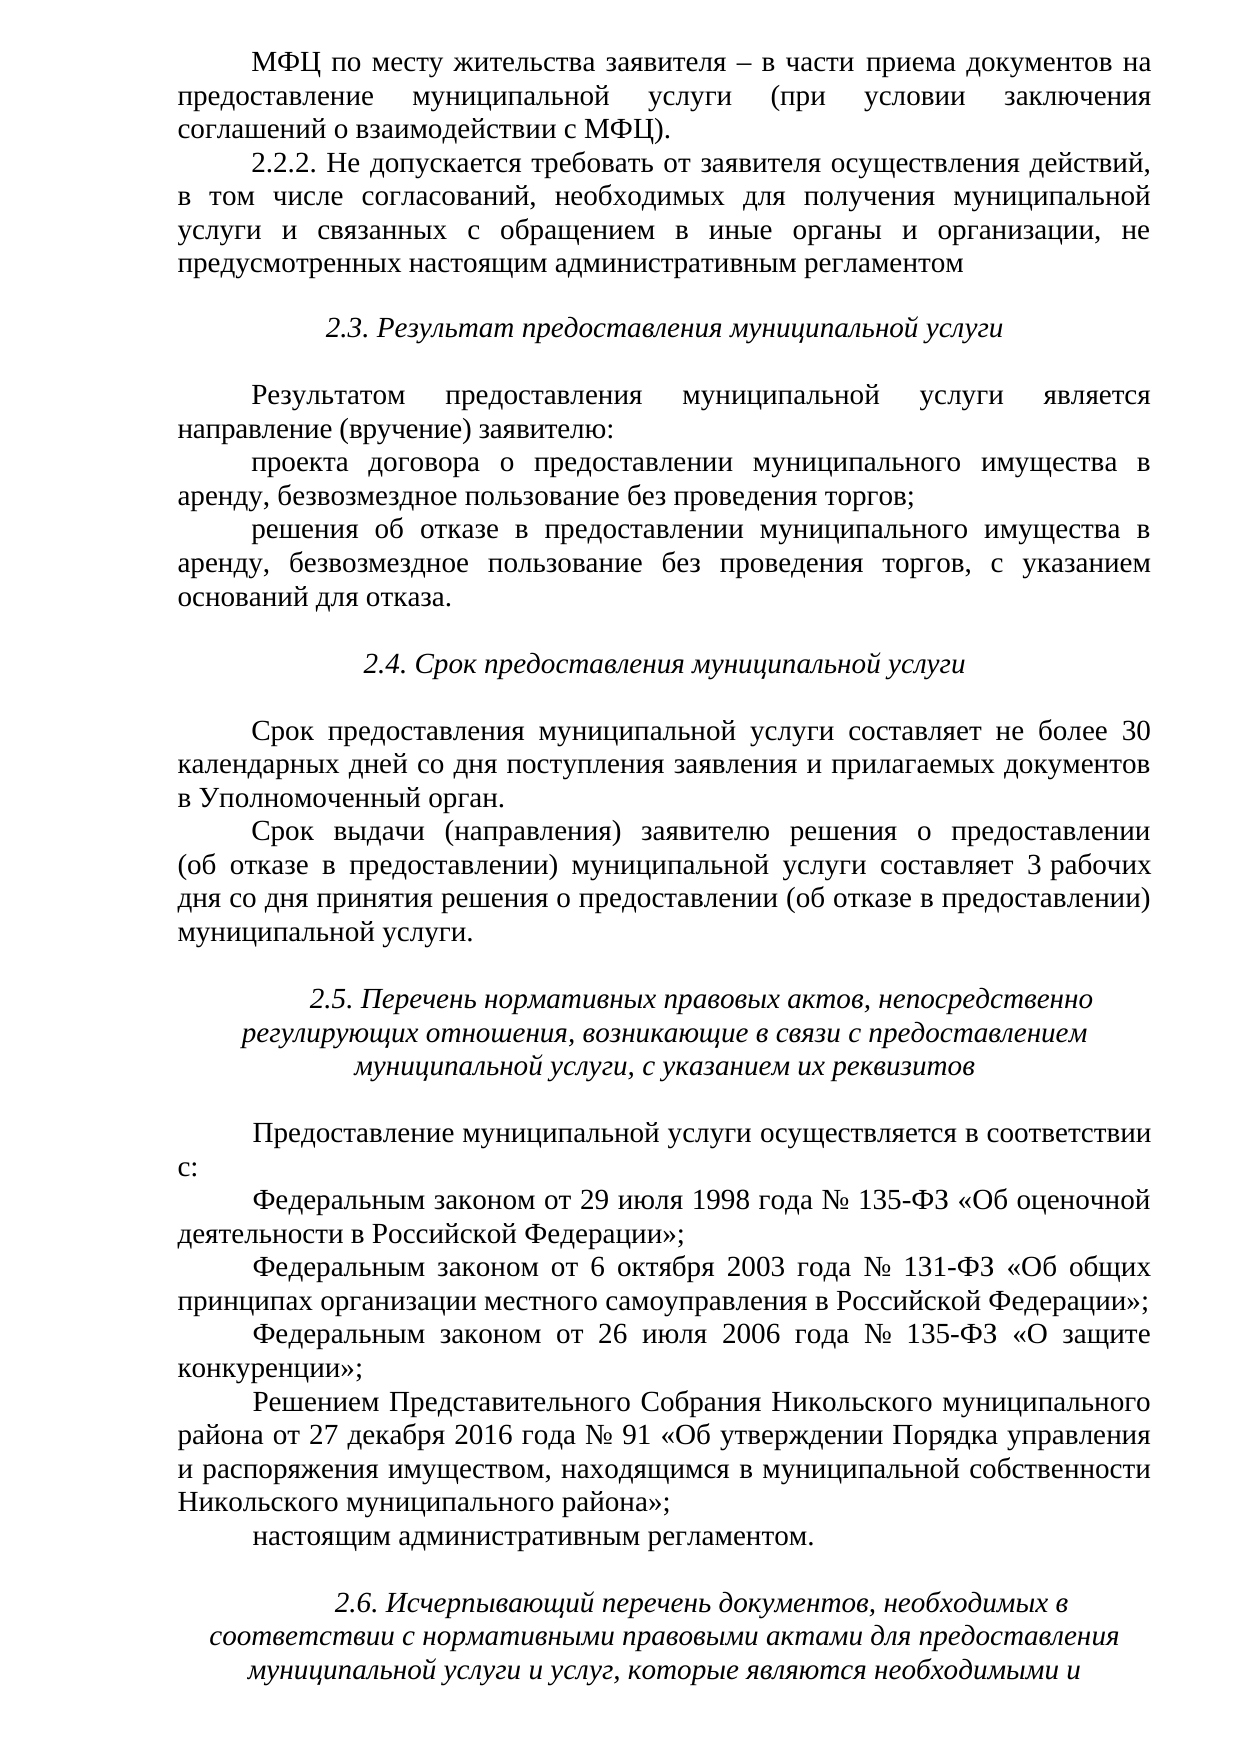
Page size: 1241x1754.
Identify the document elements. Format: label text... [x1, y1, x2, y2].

text 2.5. Перечень нормативных правовых актов, непосредственно регулирующих отношения, возникающие в связи с предоставлением муниципальной услуги, с указанием их реквизитов [177, 981, 1152, 1082]
text проекта договора о предоставлении муниципального имущества в аренду, безвозмездное пользование без проведения торгов; [177, 444, 1152, 512]
subtitle 2.4. Срок предоставления муниципальной услуги [177, 646, 1152, 679]
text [177, 1585, 1152, 1686]
text 2.3. Результат предоставления муниципальной услуги [177, 310, 1152, 344]
text 2.2.2. Не допускается требовать от заявителя осуществления действий, в том числе согласований, необходимых для получения муниципальной услуги и связанных с обращением в иные органы и организации, не предусмотренных настоящим административным регламентом [177, 145, 1152, 279]
text Федеральным законом от 6 октября 2003 года № 131-ФЗ «Об общих принципах организации местного самоуправления в Российской Федерации»; [177, 1249, 1152, 1317]
text Срок предоставления муниципальной услуги составляет не более 30 календарных дней со дня поступления заявления и прилагаемых документов в Уполномоченный орган. [177, 713, 1152, 813]
text МФЦ по месту жительства заявителя – в части приема документов на предоставление муниципальной услуги (при условии заключения соглашений о взаимодействии с МФЦ). [177, 44, 1152, 145]
list Федеральным законом от 26 июля 2006 года № 135-ФЗ «О защите конкуренции»; [177, 1317, 1152, 1384]
text Решением Представительного Собрания Никольского муниципального района от 27 декабря 2016 года № 91 «Об утверждении Порядка управления и распоряжения имуществом, находящимся в муниципальной собственности Никольского муниципального района»; [177, 1384, 1152, 1518]
list Федеральным законом от 29 июля 1998 года № 135-ФЗ «Об оценочной деятельности в Российской Федерации»; [177, 1182, 1152, 1249]
text настоящим административным регламентом. [177, 1518, 1152, 1551]
text решения об отказе в предоставлении муниципального имущества в аренду, безвозмездное пользование без проведения торгов, с указанием оснований для отказа. [177, 512, 1152, 612]
text Предоставление муниципальной услуги осуществляется в соответствии c: [177, 1115, 1152, 1182]
text Результатом предоставления муниципальной услуги является направление (вручение) заявителю: [177, 377, 1152, 444]
text Срок выдачи (направления) заявителю решения о предоставлении (об отказе в предоставлении) муниципальной услуги составляет 3 рабочих дня со дня принятия решения о предоставлении (об отказе в предоставлении) муниципальной услуги. [177, 813, 1152, 948]
